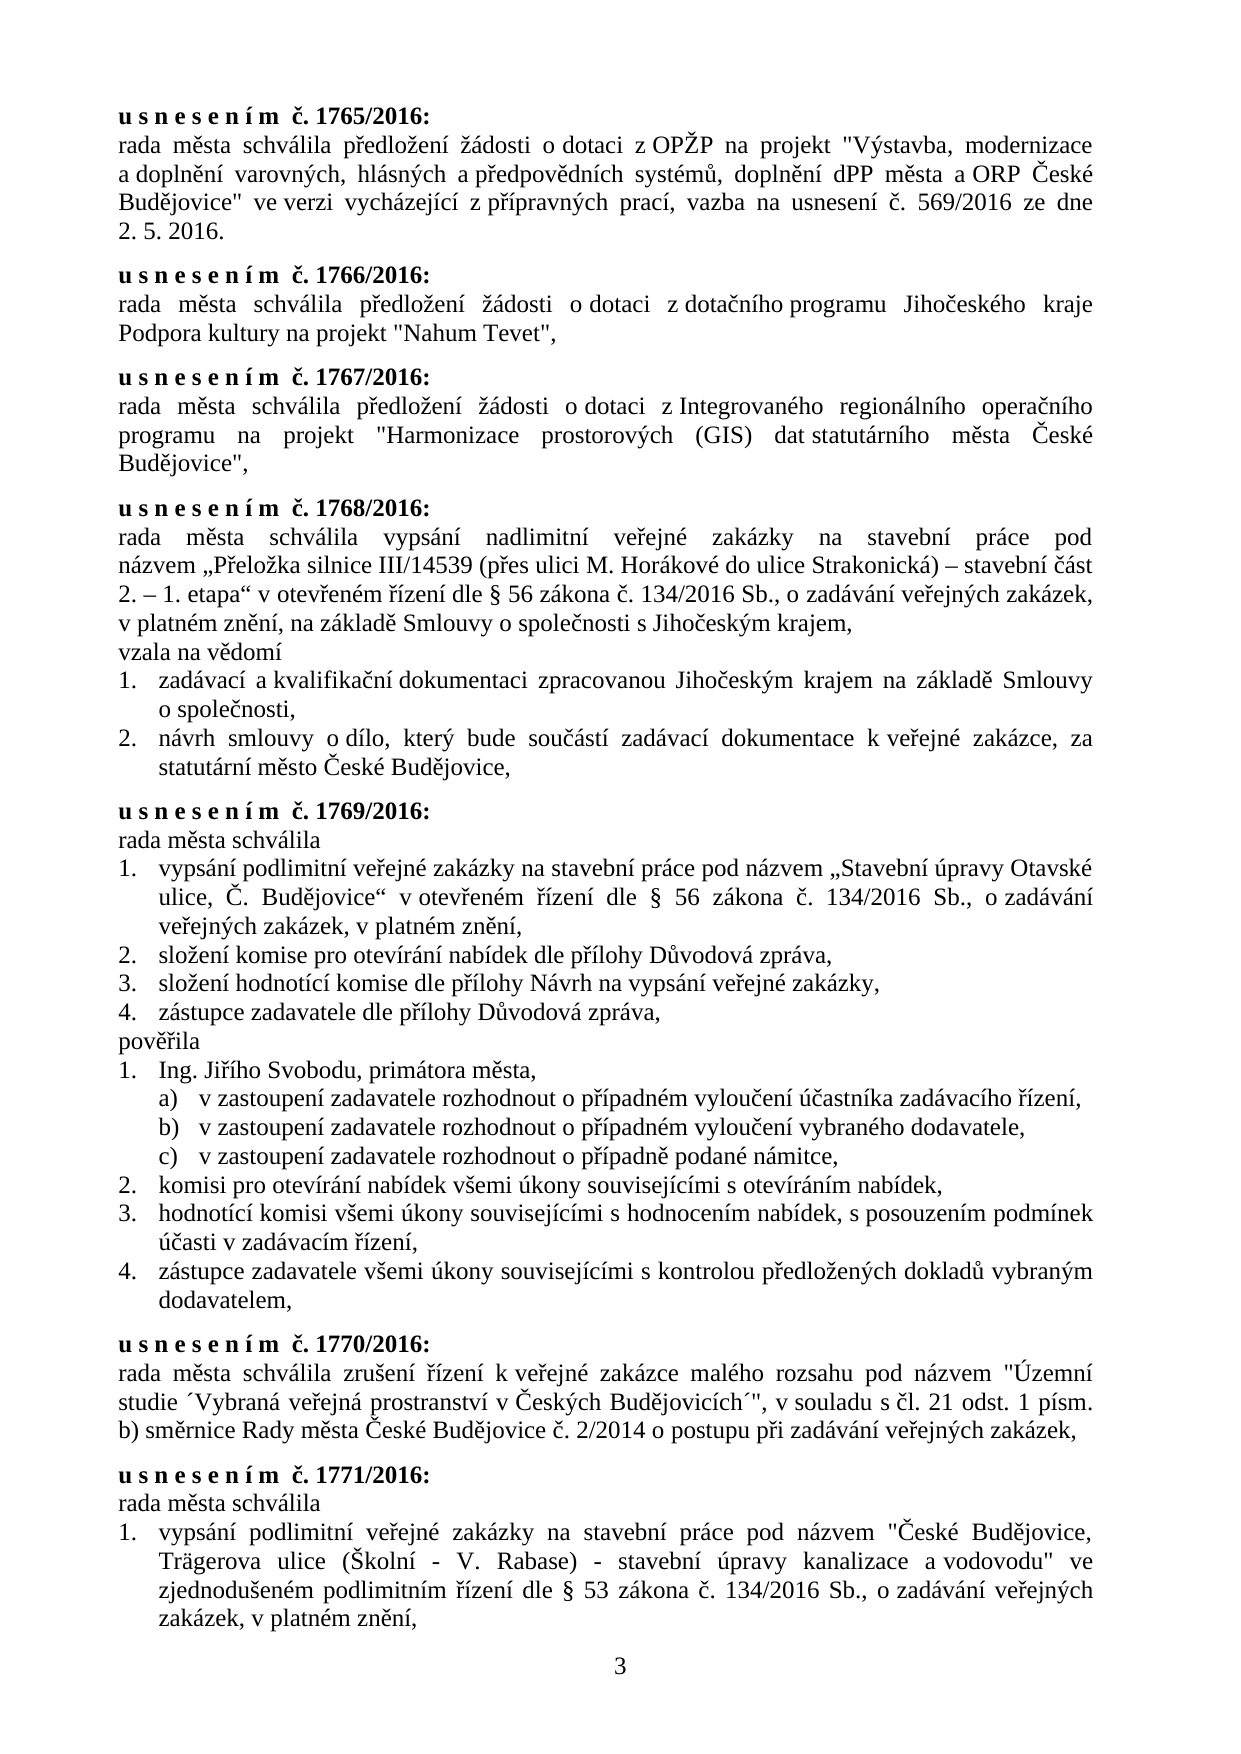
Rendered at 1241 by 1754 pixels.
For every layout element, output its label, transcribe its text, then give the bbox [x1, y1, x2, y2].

table_cell u s n e s e n í m č. 1765/2016: [107, 89, 1111, 130]
table_cell rada města schválila předložení žádosti o dotaci z dotačního programu Jihočeského kraje Podpora kultury na projekt "Nahum Tevet", [107, 289, 1111, 350]
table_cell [107, 1489, 1111, 1635]
table_cell rada města schválila zrušení řízení k veřejné zakázce malého rozsahu pod názvem "Územní studie ´Vybraná veřejná prostranství v Českých Budějovicích´", v souladu s čl. 21 odst. 1 písm. b) směrnice Rady města České Budějovice č. 2/2014 o postupu při zadávání veřejných zakázek, [107, 1358, 1111, 1447]
table_cell u s n e s e n í m č. 1766/2016: [107, 248, 1111, 289]
table_cell u s n e s e n í m č. 1767/2016: [107, 350, 1111, 391]
table_cell u s n e s e n í m č. 1771/2016: [107, 1447, 1111, 1488]
table_cell u s n e s e n í m č. 1770/2016: [107, 1317, 1111, 1358]
table_cell u s n e s e n í m č. 1768/2016: [107, 480, 1111, 522]
table_cell rada města schválila předložení žádosti o dotaci z OPŽP na projekt "Výstavba, modernizace a doplnění varovných, hlásných a předpovědních systémů, doplnění dPP města a ORP České Budějovice" ve verzi vycházející z přípravných prací, vazba na usnesení č. 569/2016 ze dne 2. 5. 2016. [107, 130, 1111, 248]
table_cell rada města schválila předložení žádosti o dotaci z Integrovaného regionálního operačního programu na projekt "Harmonizace prostorových (GIS) dat statutárního města České Budějovice", [107, 391, 1111, 480]
table_cell u s n e s e n í m č. 1769/2016: [107, 783, 1111, 825]
table_cell rada města schválila pověřila [107, 825, 1111, 1317]
table_cell rada města schválila vypsání nadlimitní veřejné zakázky na stavební práce pod názvem „Přeložka silnice III/14539 (přes ulici M. Horákové do ulice Strakonická) – stavební část 2. – 1. etapa“ v otevřeném řízení dle § 56 zákona č. 134/2016 Sb., o zadávání veřejných zakázek, v platném znění, na základě Smlouvy o společnosti s Jihočeským krajem, vzala na vědomí [107, 522, 1111, 783]
